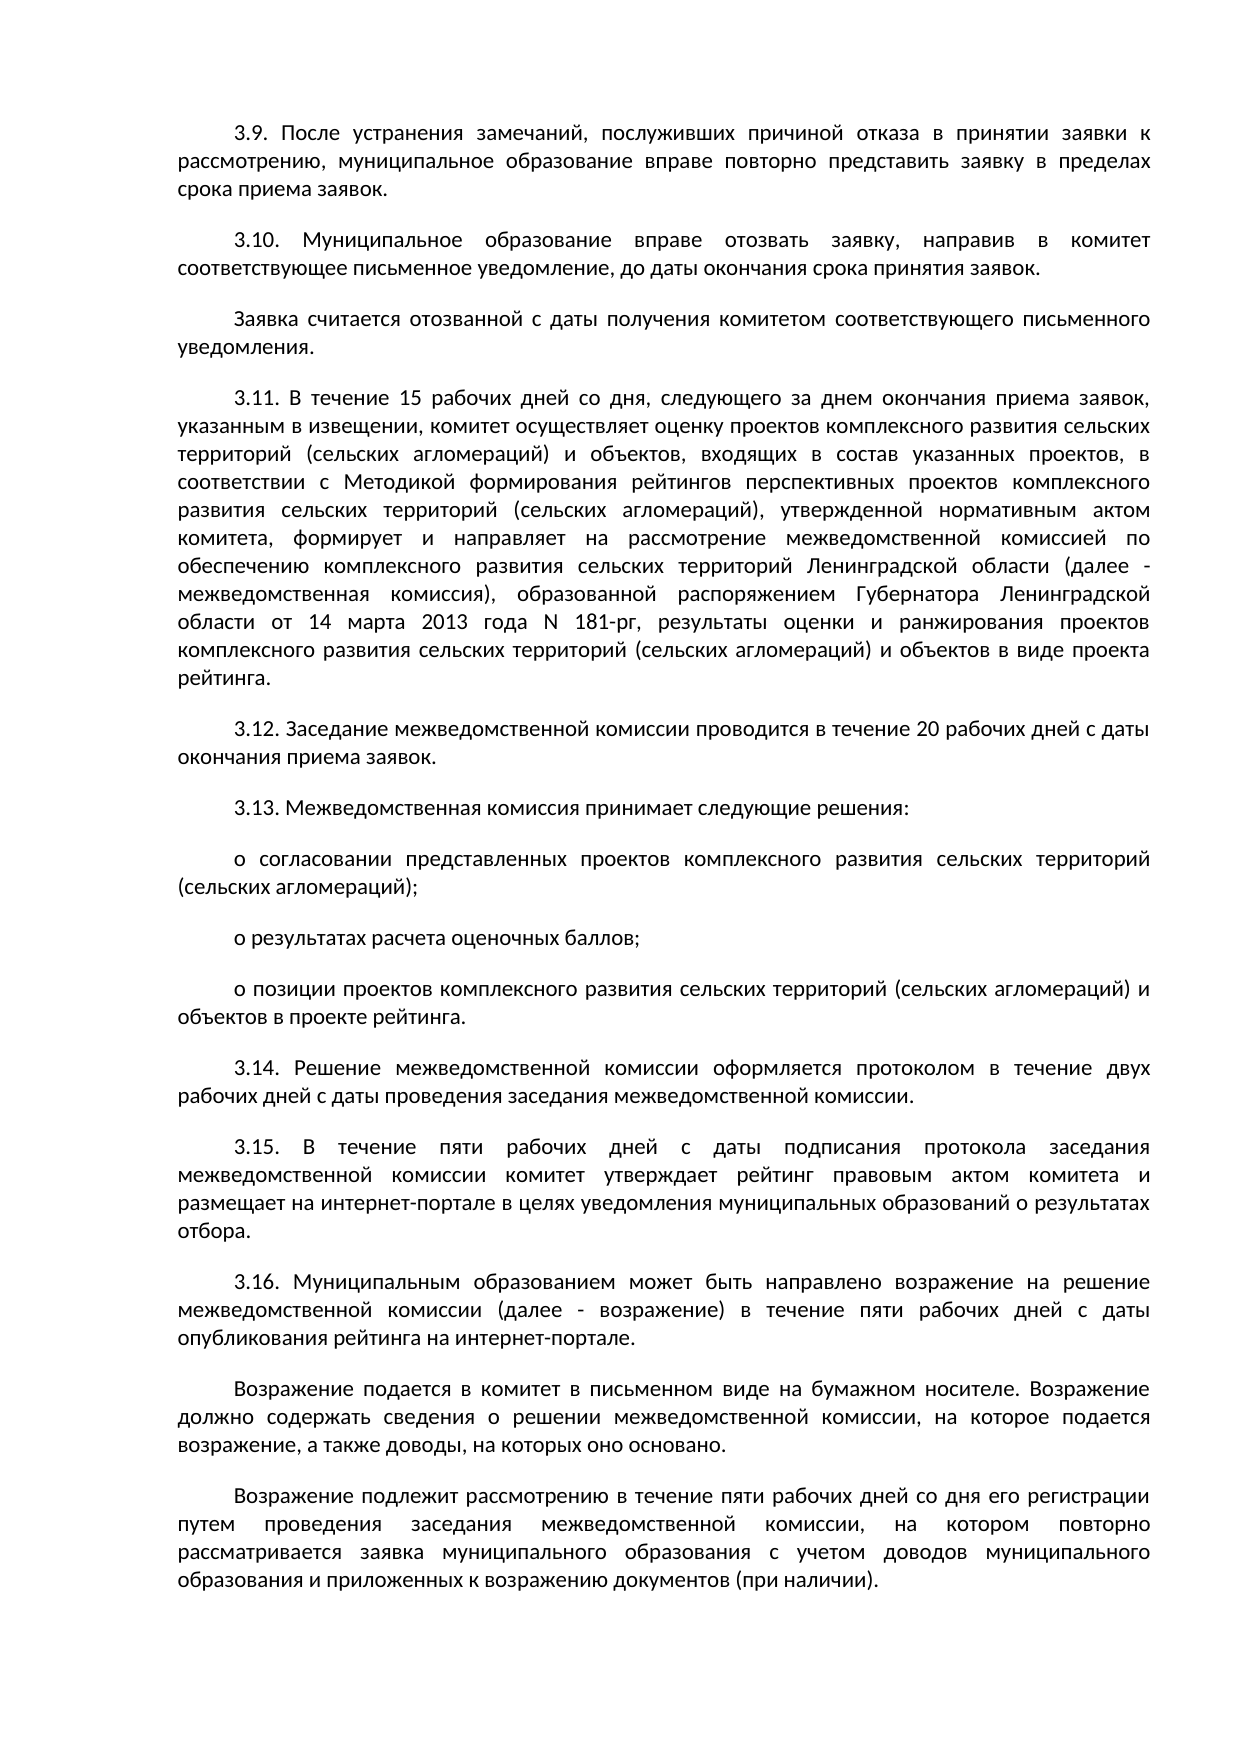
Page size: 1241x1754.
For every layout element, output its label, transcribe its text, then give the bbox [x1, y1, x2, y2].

text о позиции проектов комплексного развития сельских территорий (сельских агломераций) и объектов в проекте рейтинга. [177, 974, 1152, 1030]
text о результатах расчета оценочных баллов; [177, 923, 1152, 951]
text 3.10. Муниципальное образование вправе отозвать заявку, направив в комитет соответствующее письменное уведомление, до даты окончания срока принятия заявок. [177, 225, 1152, 281]
text 3.16. Муниципальным образованием может быть направлено возражение на решение межведомственной комиссии (далее - возражение) в течение пяти рабочих дней с даты опубликования рейтинга на интернет-портале. [177, 1267, 1152, 1351]
text о согласовании представленных проектов комплексного развития сельских территорий (сельских агломераций); [177, 844, 1152, 900]
text Заявка считается отозванной с даты получения комитетом соответствующего письменного уведомления. [177, 304, 1152, 360]
text Возражение подается в комитет в письменном виде на бумажном носителе. Возражение должно содержать сведения о решении межведомственной комиссии, на которое подается возражение, а также доводы, на которых оно основано. [177, 1374, 1152, 1458]
text 3.12. Заседание межведомственной комиссии проводится в течение 20 рабочих дней с даты окончания приема заявок. [177, 714, 1152, 770]
text 3.13. Межведомственная комиссия принимает следующие решения: [177, 793, 1152, 821]
text Возражение подлежит рассмотрению в течение пяти рабочих дней со дня его регистрации путем проведения заседания межведомственной комиссии, на котором повторно рассматривается заявка муниципального образования с учетом доводов муниципального образования и приложенных к возражению документов (при наличии). [177, 1481, 1152, 1593]
text 3.9. После устранения замечаний, послуживших причиной отказа в принятии заявки к рассмотрению, муниципальное образование вправе повторно представить заявку в пределах срока приема заявок. [177, 118, 1152, 202]
text 3.15. В течение пяти рабочих дней с даты подписания протокола заседания межведомственной комиссии комитет утверждает рейтинг правовым актом комитета и размещает на интернет-портале в целях уведомления муниципальных образований о результатах отбора. [177, 1132, 1152, 1244]
text 3.11. В течение 15 рабочих дней со дня, следующего за днем окончания приема заявок, указанным в извещении, комитет осуществляет оценку проектов комплексного развития сельских территорий (сельских агломераций) и объектов, входящих в состав указанных проектов, в соответствии с Методикой формирования рейтингов перспективных проектов комплексного развития сельских территорий (сельских агломераций), утвержденной нормативным актом комитета, формирует и направляет на рассмотрение межведомственной комиссией по обеспечению комплексного развития сельских территорий Ленинградской области (далее - межведомственная комиссия), образованной распоряжением Губернатора Ленинградской области от 14 марта 2013 года N 181-рг, результаты оценки и ранжирования проектов комплексного развития сельских территорий (сельских агломераций) и объектов в виде проекта рейтинга. [177, 383, 1152, 691]
text 3.14. Решение межведомственной комиссии оформляется протоколом в течение двух рабочих дней с даты проведения заседания межведомственной комиссии. [177, 1053, 1152, 1109]
